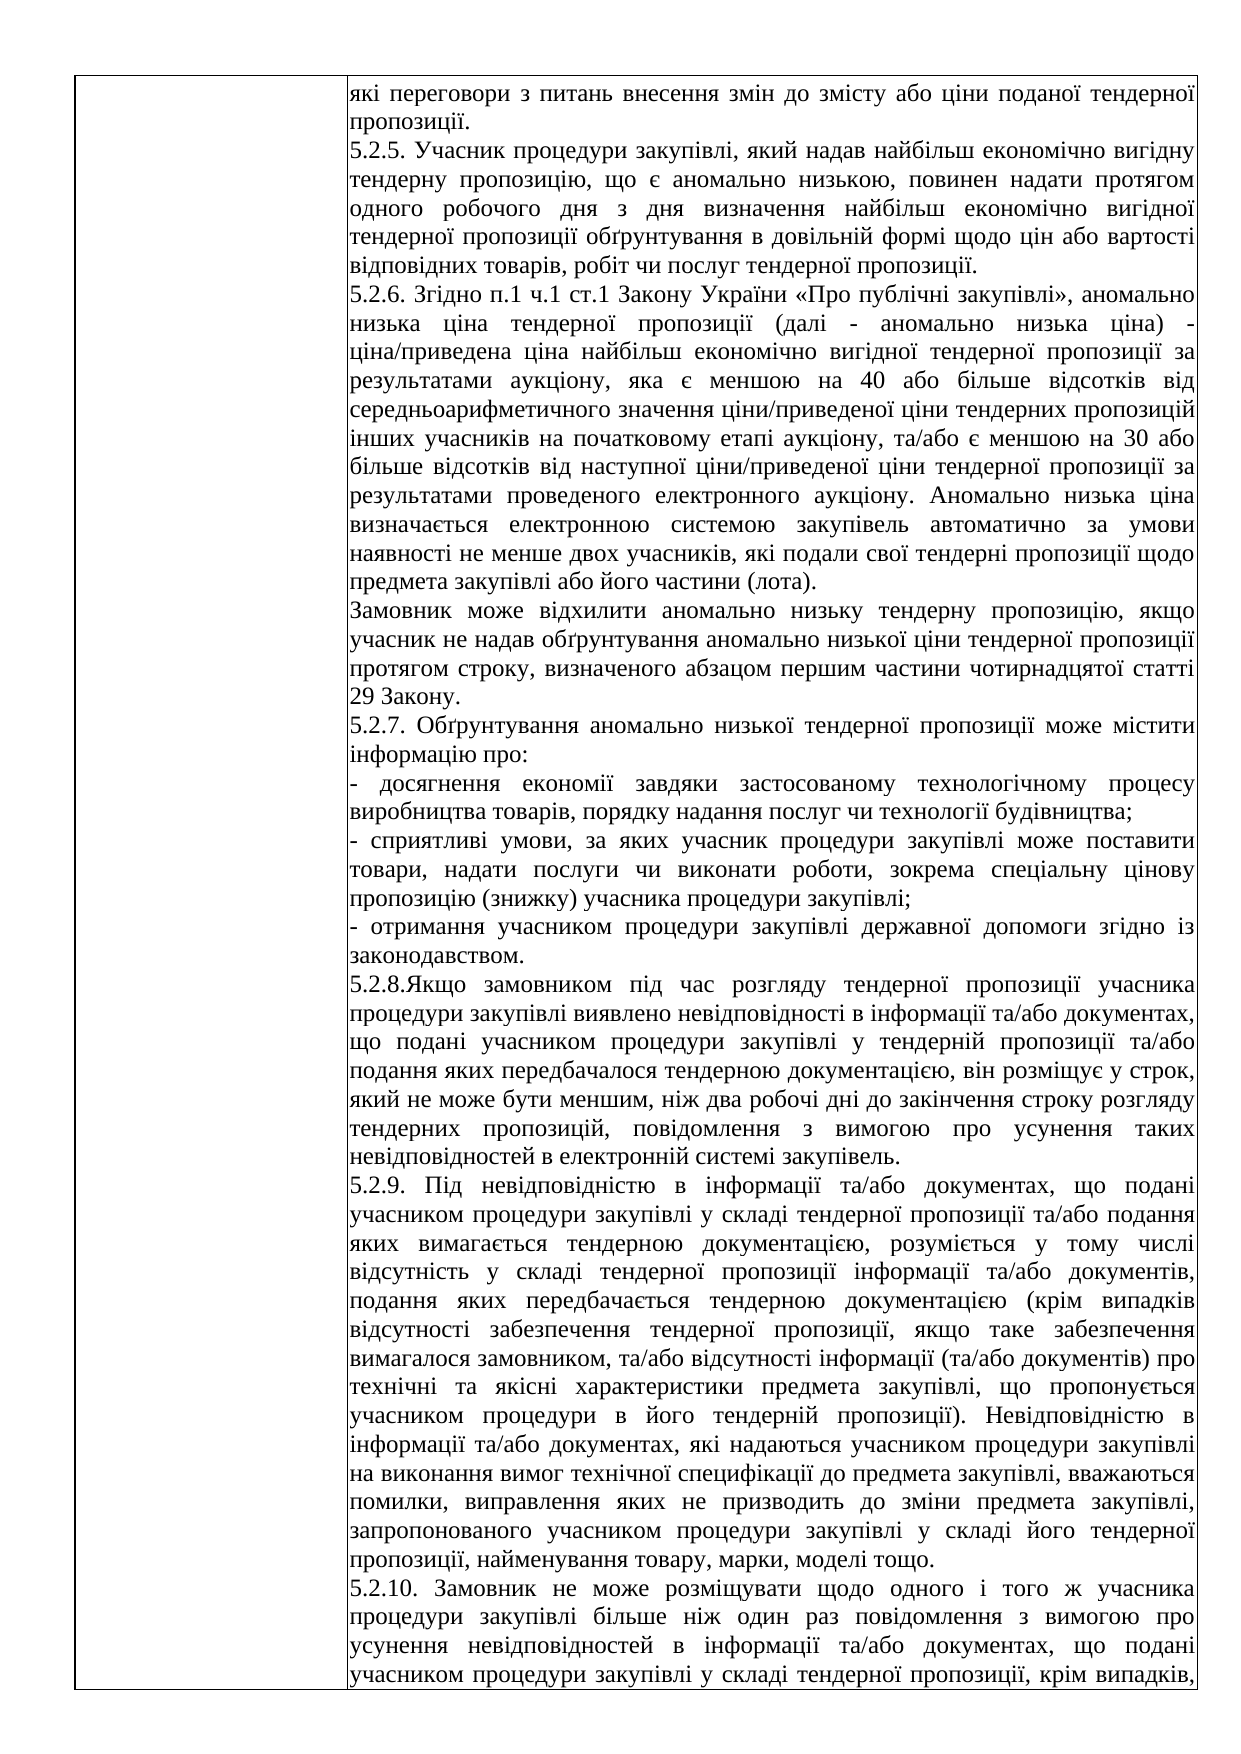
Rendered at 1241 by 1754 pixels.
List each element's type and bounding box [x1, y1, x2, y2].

table_cell [76, 76, 347, 1689]
table_cell [348, 76, 1197, 1689]
